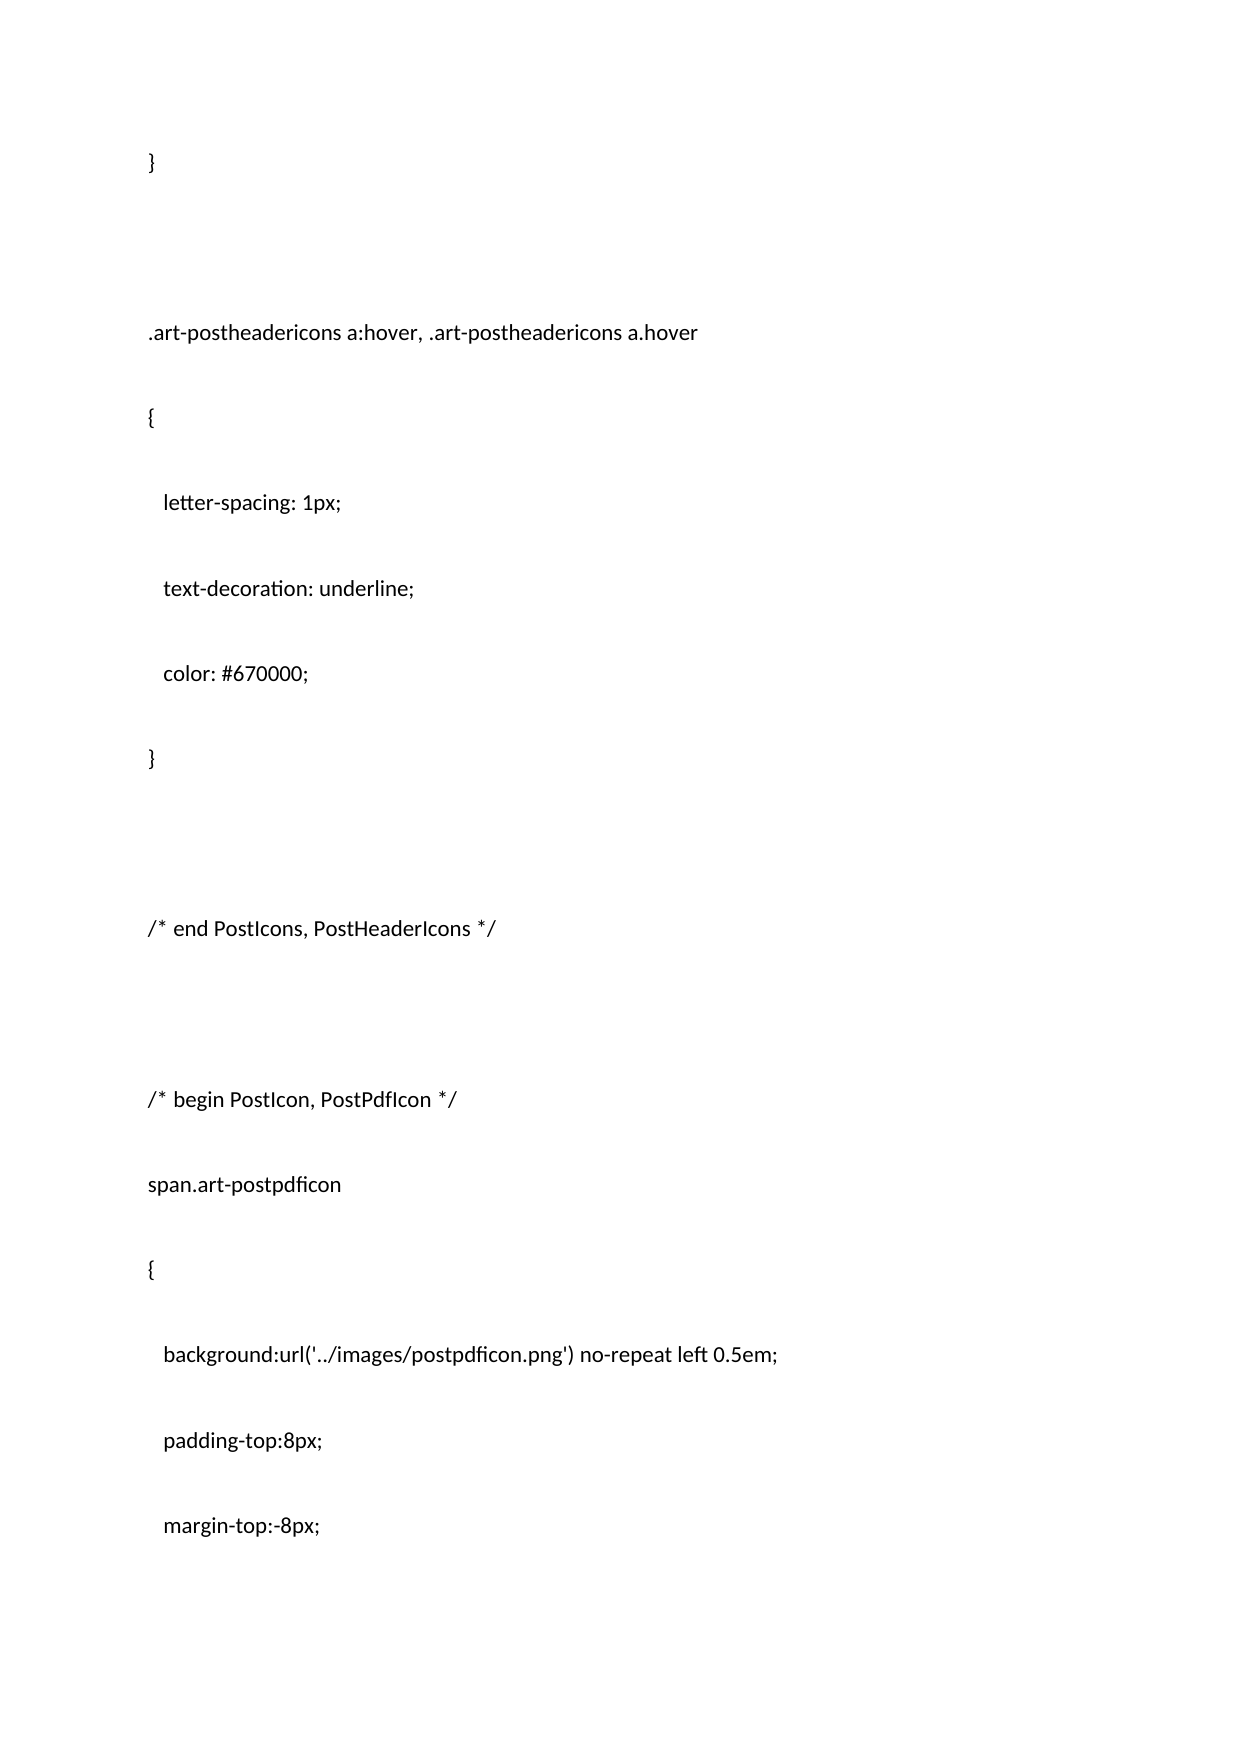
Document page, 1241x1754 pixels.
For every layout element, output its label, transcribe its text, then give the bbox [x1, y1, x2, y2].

text } [148, 744, 1093, 804]
text span.art-postpdficon [148, 1170, 1093, 1230]
text } [148, 148, 1093, 208]
text text-decoration: underline; [148, 574, 1093, 634]
text { [148, 403, 1093, 463]
text .art-postheadericons a:hover, .art-postheadericons a.hover [148, 318, 1093, 378]
text letter-spacing: 1px; [148, 488, 1093, 549]
text /* end PostIcons, PostHeaderIcons */ [148, 914, 1093, 975]
text padding-top:8px; [148, 1426, 1093, 1486]
text margin-top:-8px; [148, 1511, 1093, 1571]
text color: #670000; [148, 659, 1093, 719]
text /* begin PostIcon, PostPdfIcon */ [148, 1085, 1093, 1145]
text { [148, 1255, 1093, 1316]
text background:url('../images/postpdficon.png') no-repeat left 0.5em; [148, 1341, 1093, 1401]
